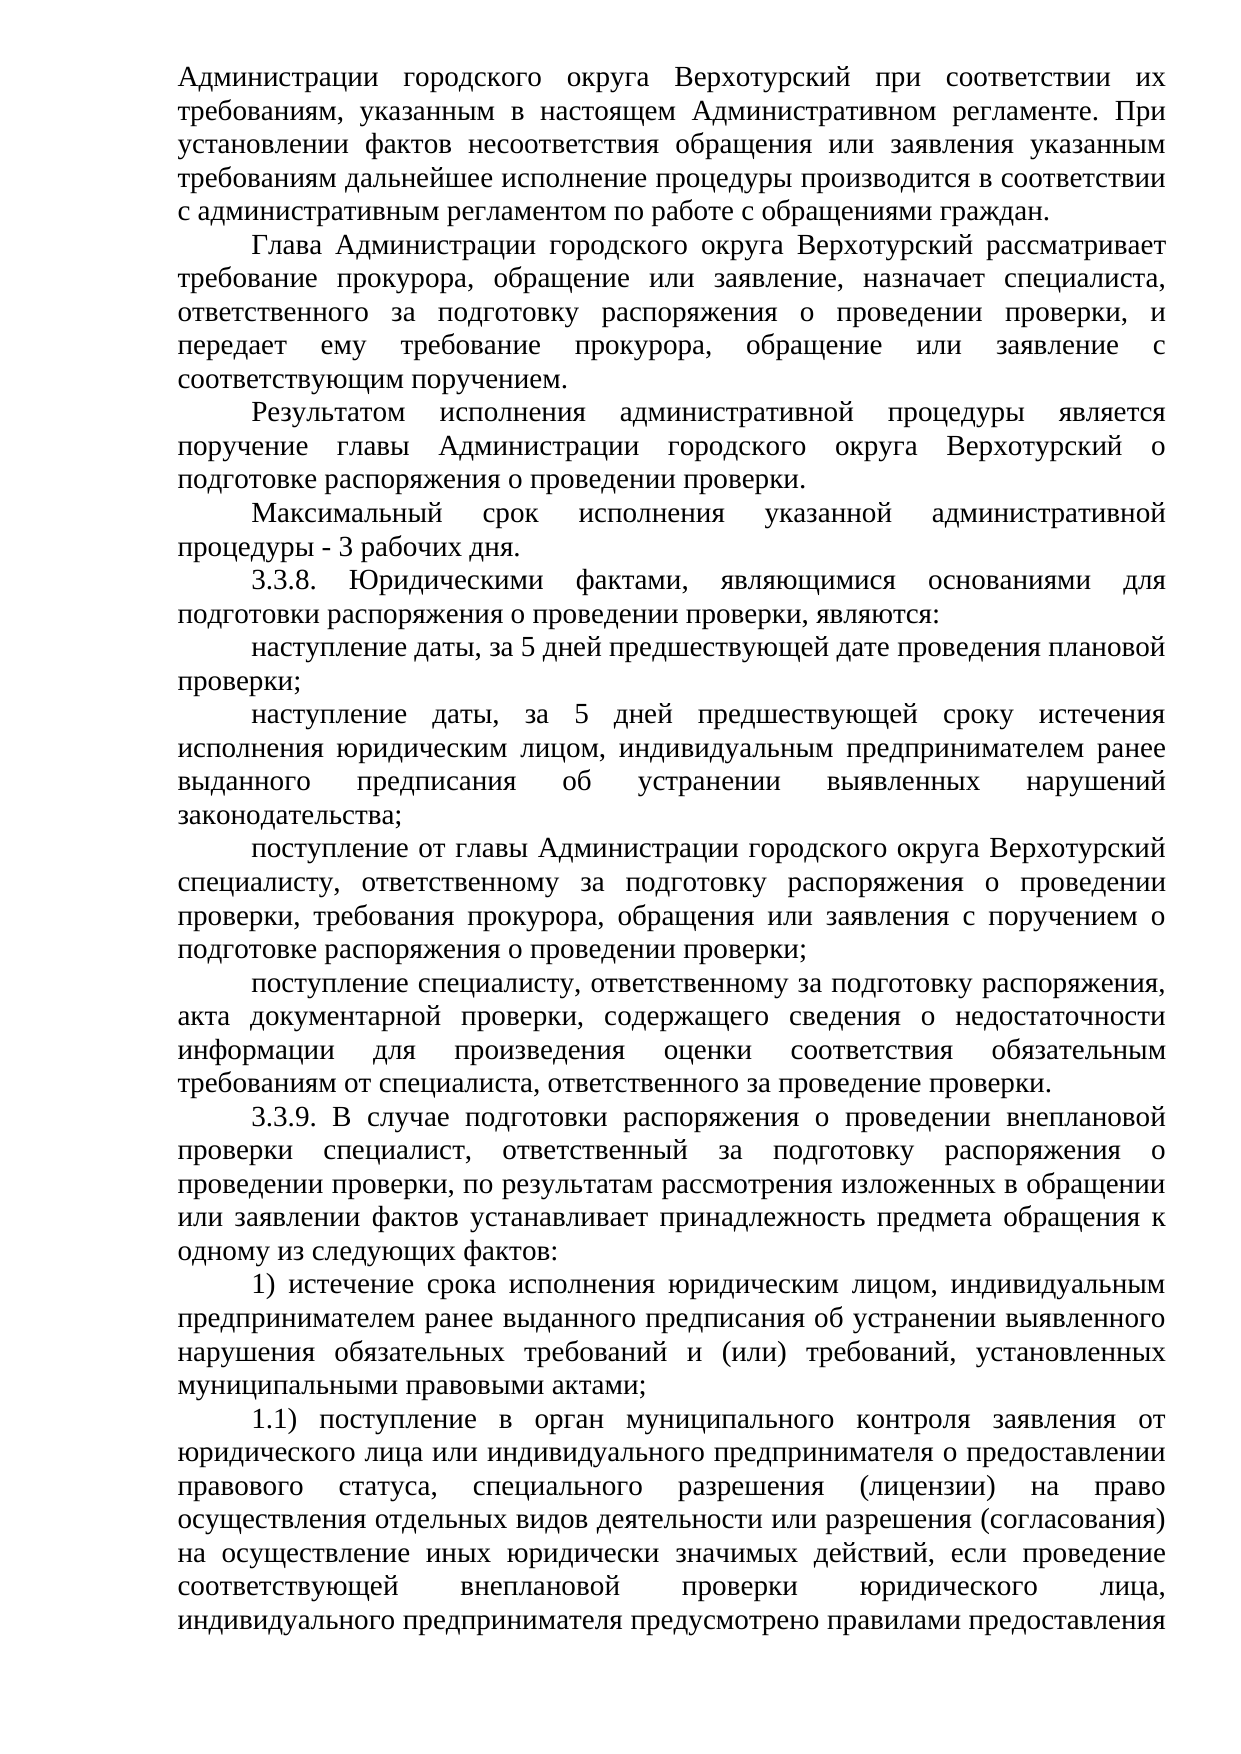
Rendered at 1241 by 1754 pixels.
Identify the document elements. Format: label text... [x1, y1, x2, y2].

text наступление даты, за 5 дней предшествующей сроку истечения исполнения юридическим лицом, индивидуальным предпринимателем ранее выданного предписания об устранении выявленных нарушений законодательства; [177, 696, 1167, 831]
text поступление специалисту, ответственному за подготовку распоряжения, акта документарной проверки, содержащего сведения о недостаточности информации для произведения оценки соответствия обязательным требованиям от специалиста, ответственного за проведение проверки. [177, 965, 1167, 1099]
text Глава Администрации городского округа Верхотурский рассматривает требование прокурора, обращение или заявление, назначает специалиста, ответственного за подготовку распоряжения о проведении проверки, и передает ему требование прокурора, обращение или заявление с соответствующим поручением. [177, 227, 1167, 394]
text наступление даты, за 5 дней предшествующей дате проведения плановой проверки; [177, 629, 1167, 696]
text 3.3.8. Юридическими фактами, являющимися основаниями для подготовки распоряжения о проведении проверки, являются: [177, 562, 1167, 629]
text 3.3.9. В случае подготовки распоряжения о проведении внеплановой проверки специалист, ответственный за подготовку распоряжения о проведении проверки, по результатам рассмотрения изложенных в обращении или заявлении фактов устанавливает принадлежность предмета обращения к одному из следующих фактов: [177, 1099, 1167, 1267]
text 1) истечение срока исполнения юридическим лицом, индивидуальным предпринимателем ранее выданного предписания об устранении выявленного нарушения обязательных требований и (или) требований, установленных муниципальными правовыми актами; [177, 1267, 1167, 1401]
text поступление от главы Администрации городского округа Верхотурский специалисту, ответственному за подготовку распоряжения о проведении проверки, требования прокурора, обращения или заявления с поручением о подготовке распоряжения о проведении проверки; [177, 831, 1167, 965]
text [177, 1401, 1167, 1636]
text Максимальный срок исполнения указанной административной процедуры - 3 рабочих дня. [177, 495, 1167, 562]
text Результатом исполнения административной процедуры является поручение главы Администрации городского округа Верхотурский о подготовке распоряжения о проведении проверки. [177, 394, 1167, 495]
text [177, 59, 1167, 227]
